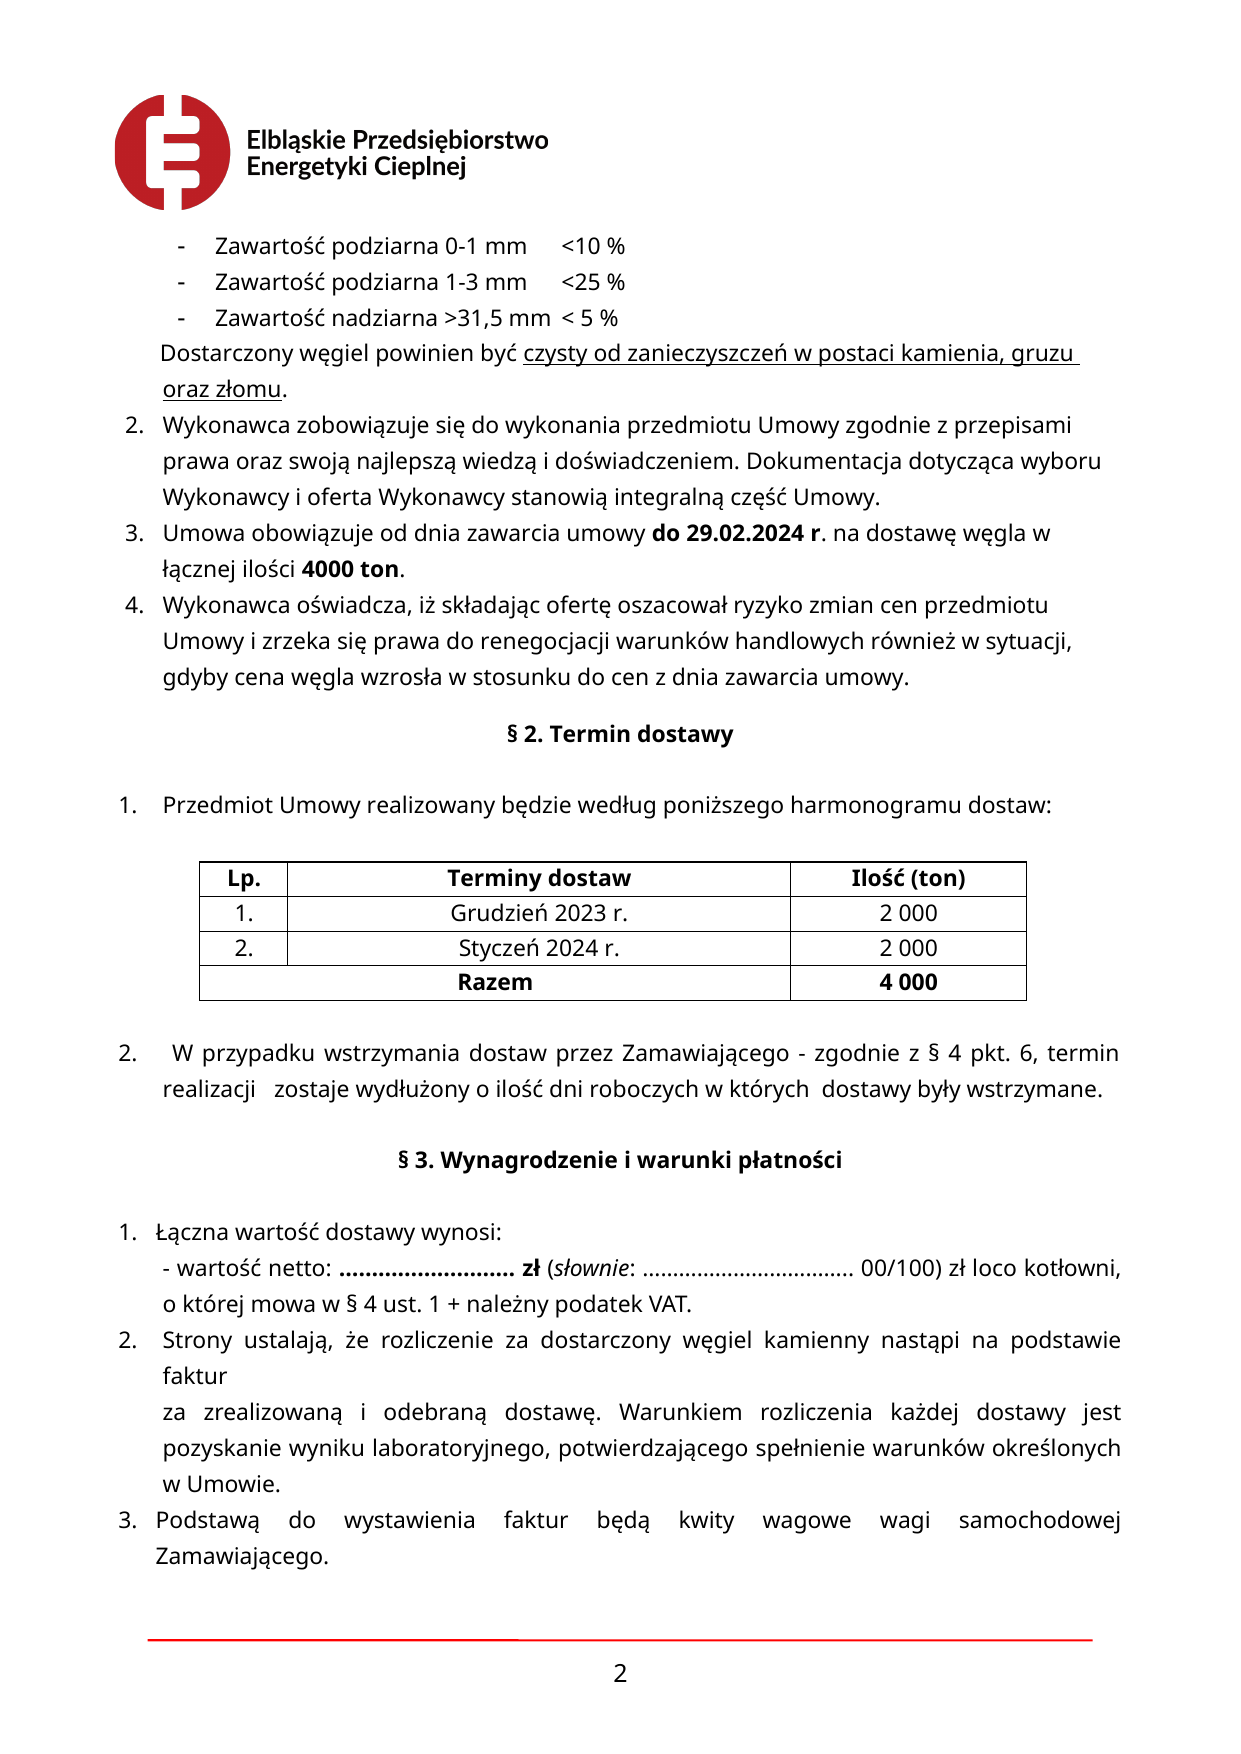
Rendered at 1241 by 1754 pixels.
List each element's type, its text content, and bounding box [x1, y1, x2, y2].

list Przedmiot Umowy realizowany będzie według poniższego harmonogramu dostaw: [118, 789, 1122, 821]
list Strony ustalają, że rozliczenie za dostarczony węgiel kamienny nastąpi na podstawie faktur za zrealizowaną i odebraną dostawę. Warunkiem rozliczenia każdej dostawy jest pozyskanie wyniku laboratoryjnego, potwierdzającego spełnienie warunków określonych w Umowie. [118, 1324, 1122, 1499]
list Umowa obowiązuje od dnia zawarcia umowy do 29.02.2024 r. na dostawę węgla w łącznej ilości 4000 ton. [125, 517, 1122, 584]
list Zawartość podziarna 1-3 mm <25 % [177, 266, 1122, 297]
text Dostarczony węgiel powinien być czysty od zanieczyszczeń w postaci kamienia, gruzu oraz złomu. [118, 337, 1122, 404]
list Podstawą do wystawienia faktur będą kwity wagowe wagi samochodowej Zamawiającego. [118, 1504, 1122, 1571]
picture [114, 95, 549, 210]
table_header Lp. [200, 863, 287, 896]
table_header Terminy dostaw [288, 863, 790, 896]
text § 3. Wynagrodzenie i warunki płatności [118, 1144, 1122, 1176]
table_cell Razem [200, 966, 790, 1000]
table_cell 2 000 [791, 897, 1026, 931]
list Zawartość nadziarna >31,5 mm < 5 % [177, 301, 1122, 333]
table_cell Grudzień 2023 r. [288, 897, 790, 931]
text § 2. Termin dostawy [118, 718, 1122, 749]
list Łączna wartość dostawy wynosi: [118, 1216, 1122, 1248]
table_cell 4 000 [791, 966, 1026, 1000]
table_header Ilość (ton) [791, 863, 1026, 896]
text 2. W przypadku wstrzymania dostaw przez Zamawiającego - zgodnie z § 4 pkt. 6, termin realizacji zostaje wydłużony o ilość dni roboczych w których dostawy były wstrzymane. [118, 1037, 1122, 1104]
table_cell Styczeń 2024 r. [288, 932, 790, 965]
list Wykonawca oświadcza, iż składając ofertę oszacował ryzyko zmian cen przedmiotu Umowy i zrzeka się prawa do renegocjacji warunków handlowych również w sytuacji, gdyby cena węgla wzrosła w stosunku do cen z dnia zawarcia umowy. [125, 589, 1122, 692]
text - wartość netto: ……………………… zł (słownie: …………………………….. 00/100) zł loco kotłowni, o której mowa w § 4 ust. 1 + należny podatek VAT. [162, 1252, 1122, 1319]
table_cell 1. [200, 897, 287, 931]
list Wykonawca zobowiązuje się do wykonania przedmiotu Umowy zgodnie z przepisami prawa oraz swoją najlepszą wiedzą i doświadczeniem. Dokumentacja dotycząca wyboru Wykonawcy i oferta Wykonawcy stanowią integralną część Umowy. [125, 409, 1122, 512]
table_cell 2 000 [791, 932, 1026, 965]
list Zawartość podziarna 0-1 mm <10 % [177, 229, 1122, 261]
table_cell 2. [200, 932, 287, 965]
